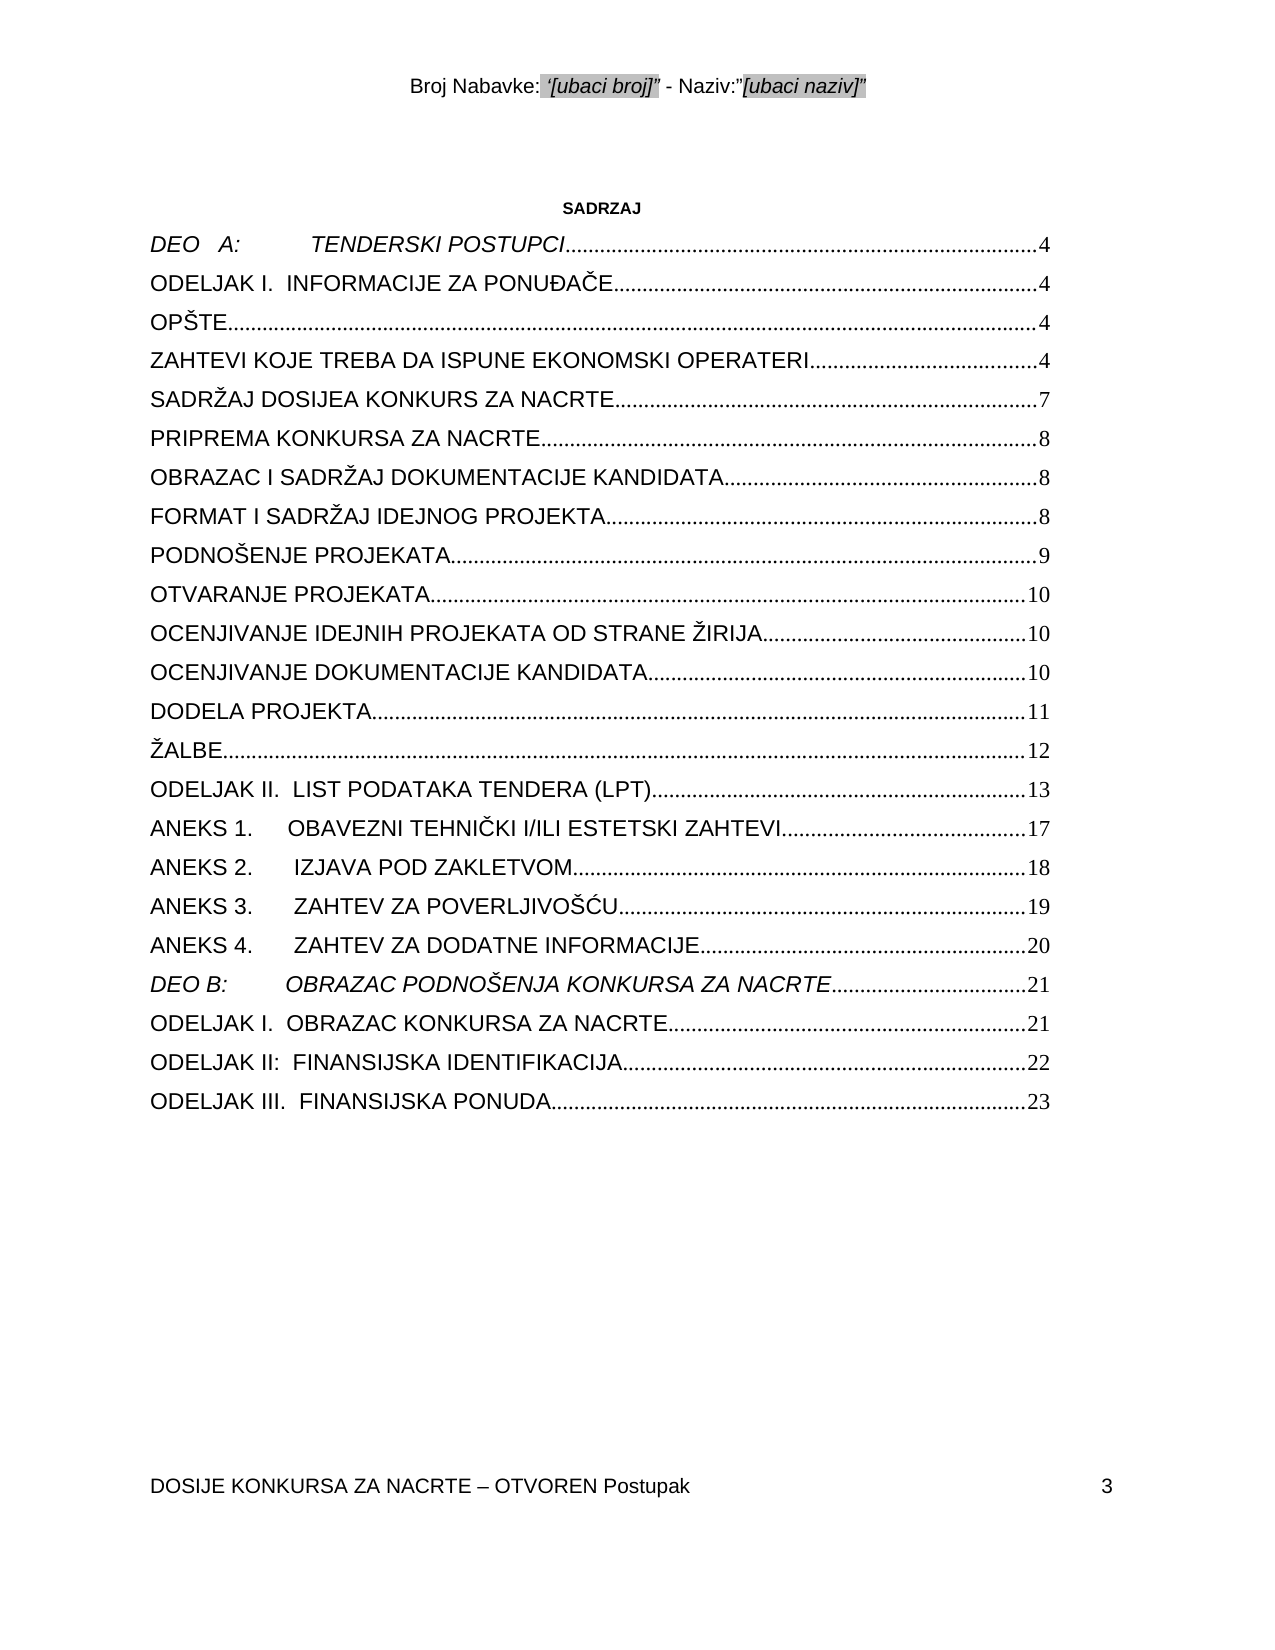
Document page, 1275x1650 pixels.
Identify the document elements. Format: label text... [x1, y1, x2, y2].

text ANEKS 2. IZJAVA POD ZAKLETVOM 18 [150, 854, 1050, 880]
text Odeljak I. OBRAZAC KONKURSA ZA NACRTE 21 [150, 1010, 1050, 1036]
text DEO B: OBRAZAC PODNOŠENJA KONKURSA ZA NACRTE 21 [150, 971, 1050, 997]
text Žalbe 12 [150, 737, 1050, 763]
text Opšte 4 [150, 308, 1050, 335]
text Sadržaj Dosijea Konkurs za Nacrte 7 [150, 386, 1050, 413]
text Odeljak II: FINANSIJSKA IDENTIFIKACIJA 22 [150, 1049, 1050, 1075]
text ANEKS 4. ZAHTEV ZA DODATNE INFORMACIJE 20 [150, 932, 1050, 958]
text Podnošenje projekata 9 [150, 542, 1050, 569]
text Format i Sadržaj Idejnog Projekta 8 [150, 503, 1050, 530]
text Ocenjivanje Idejnih projekata od strane Žirija 10 [150, 620, 1050, 647]
text ANEKS 3. ZAHTEV ZA POVERLJIVOŠĆU 19 [150, 893, 1050, 919]
text Deo A: TENDERSKI POSTUPCI 4 [150, 231, 1050, 257]
text OBRAZAC I SADRŽAJ DOKUMENTACIJE KANDIDATA 8 [150, 464, 1050, 491]
text DODELA projekta 11 [150, 698, 1050, 724]
text ZAHTEVI koje treba da ispune EKONOMSKI OPERATERI 4 [150, 347, 1050, 374]
text SADRZAJ [150, 199, 1125, 218]
text Odeljak I. INFORMACIJE ZA PONUĐAČE 4 [150, 269, 1050, 296]
text Ocenjivanje Dokumentacije Kandidata 10 [150, 659, 1050, 686]
text Otvaranje projekata 10 [150, 581, 1050, 608]
text ANEKS 1. OBAVEZNI TEHNIČKI i/ili ESTETSKI ZAHTEVI 17 [150, 815, 1050, 841]
text Odeljak III. FINANSIJSKA PONUDA 23 [150, 1088, 1050, 1114]
text Priprema KONKURSA ZA NACRTE 8 [150, 425, 1050, 452]
text Odeljak II. List Podataka Tendera (LPT) 13 [150, 776, 1050, 802]
